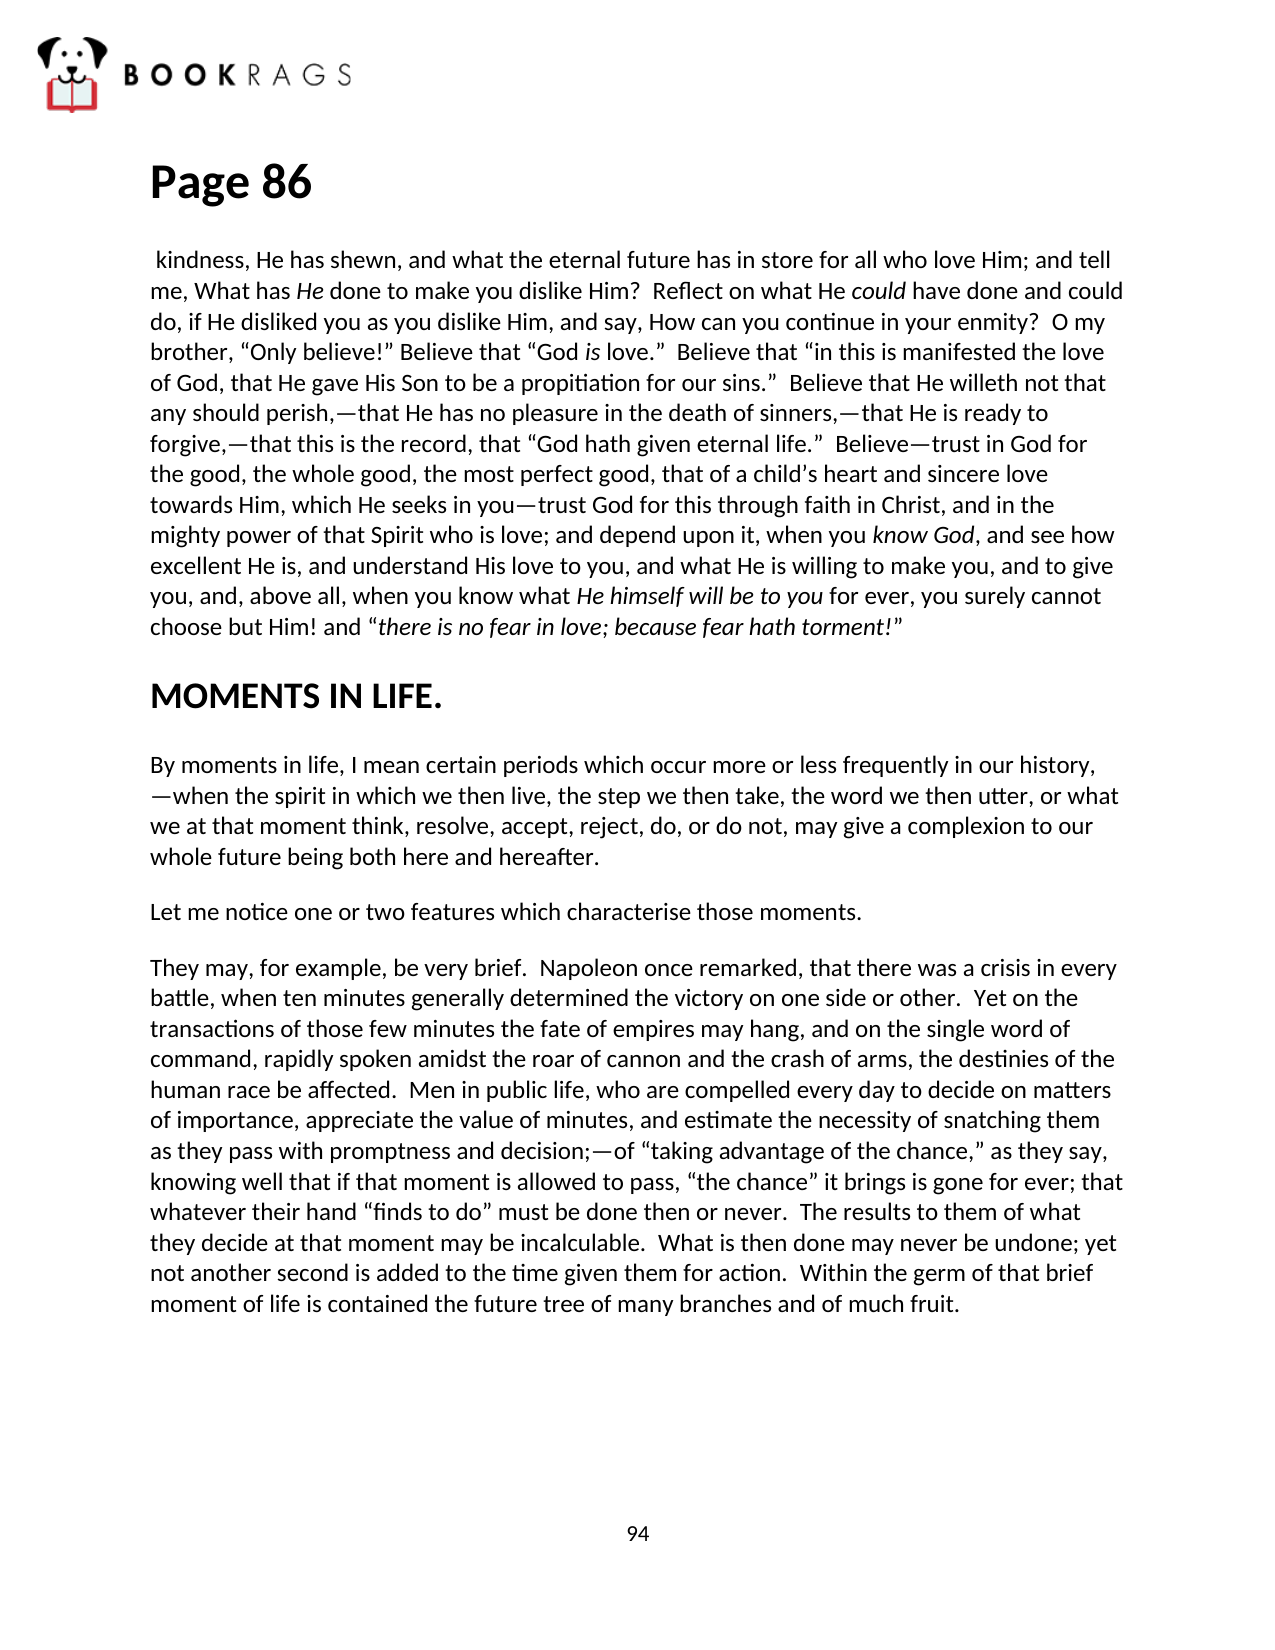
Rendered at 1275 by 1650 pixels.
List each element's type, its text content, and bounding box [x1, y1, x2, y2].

text kindness, He has shewn, and what the eternal future has in store for all who love Him; and tell me, What has He done to make you dislike Him? Reflect on what He could have done and could do, if He disliked you as you dislike Him, and say, How can you continue in your enmity? O my brother, “Only believe!” Believe that “God is love.” Believe that “in this is manifested the love of God, that He gave His Son to be a propitiation for our sins.” Believe that He willeth not that any should perish,—­that He has no pleasure in the death of sinners,—­that He is ready to forgive,—­that this is the record, that “God hath given eternal life.” Believe—­trust in God for the good, the whole good, the most perfect good, that of a child’s heart and sincere love towards Him, which He seeks in you—­trust God for this through faith in Christ, and in the mighty power of that Spirit who is love; and depend upon it, when you know God, and see how excellent He is, and understand His love to you, and what He is willing to make you, and to give you, and, above all, when you know what He himself will be to you for ever, you surely cannot choose but Him! and “there is no fear in love; because fear hath torment!” [150, 244, 1125, 641]
text Let me notice one or two features which characterise those moments. [150, 897, 1125, 927]
text Page 86 [150, 150, 1125, 211]
text They may, for example, be very brief. Napoleon once remarked, that there was a crisis in every battle, when ten minutes generally determined the victory on one side or other. Yet on the transactions of those few minutes the fate of empires may hang, and on the single word of command, rapidly spoken amidst the roar of cannon and the crash of arms, the destinies of the human race be affected. Men in public life, who are compelled every day to decide on matters of importance, appreciate the value of minutes, and estimate the necessity of snatching them as they pass with promptness and decision;—­of “taking advantage of the chance,” as they say, knowing well that if that moment is allowed to pass, “the chance” it brings is gone for ever; that whatever their hand “finds to do” must be done then or never. The results to them of what they decide at that moment may be incalculable. What is then done may never be undone; yet not another second is added to the time given them for action. Within the germ of that brief moment of life is contained the future tree of many branches and of much fruit. [150, 952, 1125, 1318]
picture [37, 37, 351, 113]
text By moments in life, I mean certain periods which occur more or less frequently in our history,—­when the spirit in which we then live, the step we then take, the word we then utter, or what we at that moment think, resolve, accept, reject, do, or do not, may give a complexion to our whole future being both here and hereafter. [150, 749, 1125, 872]
text MOMENTS IN LIFE. [150, 672, 1125, 718]
